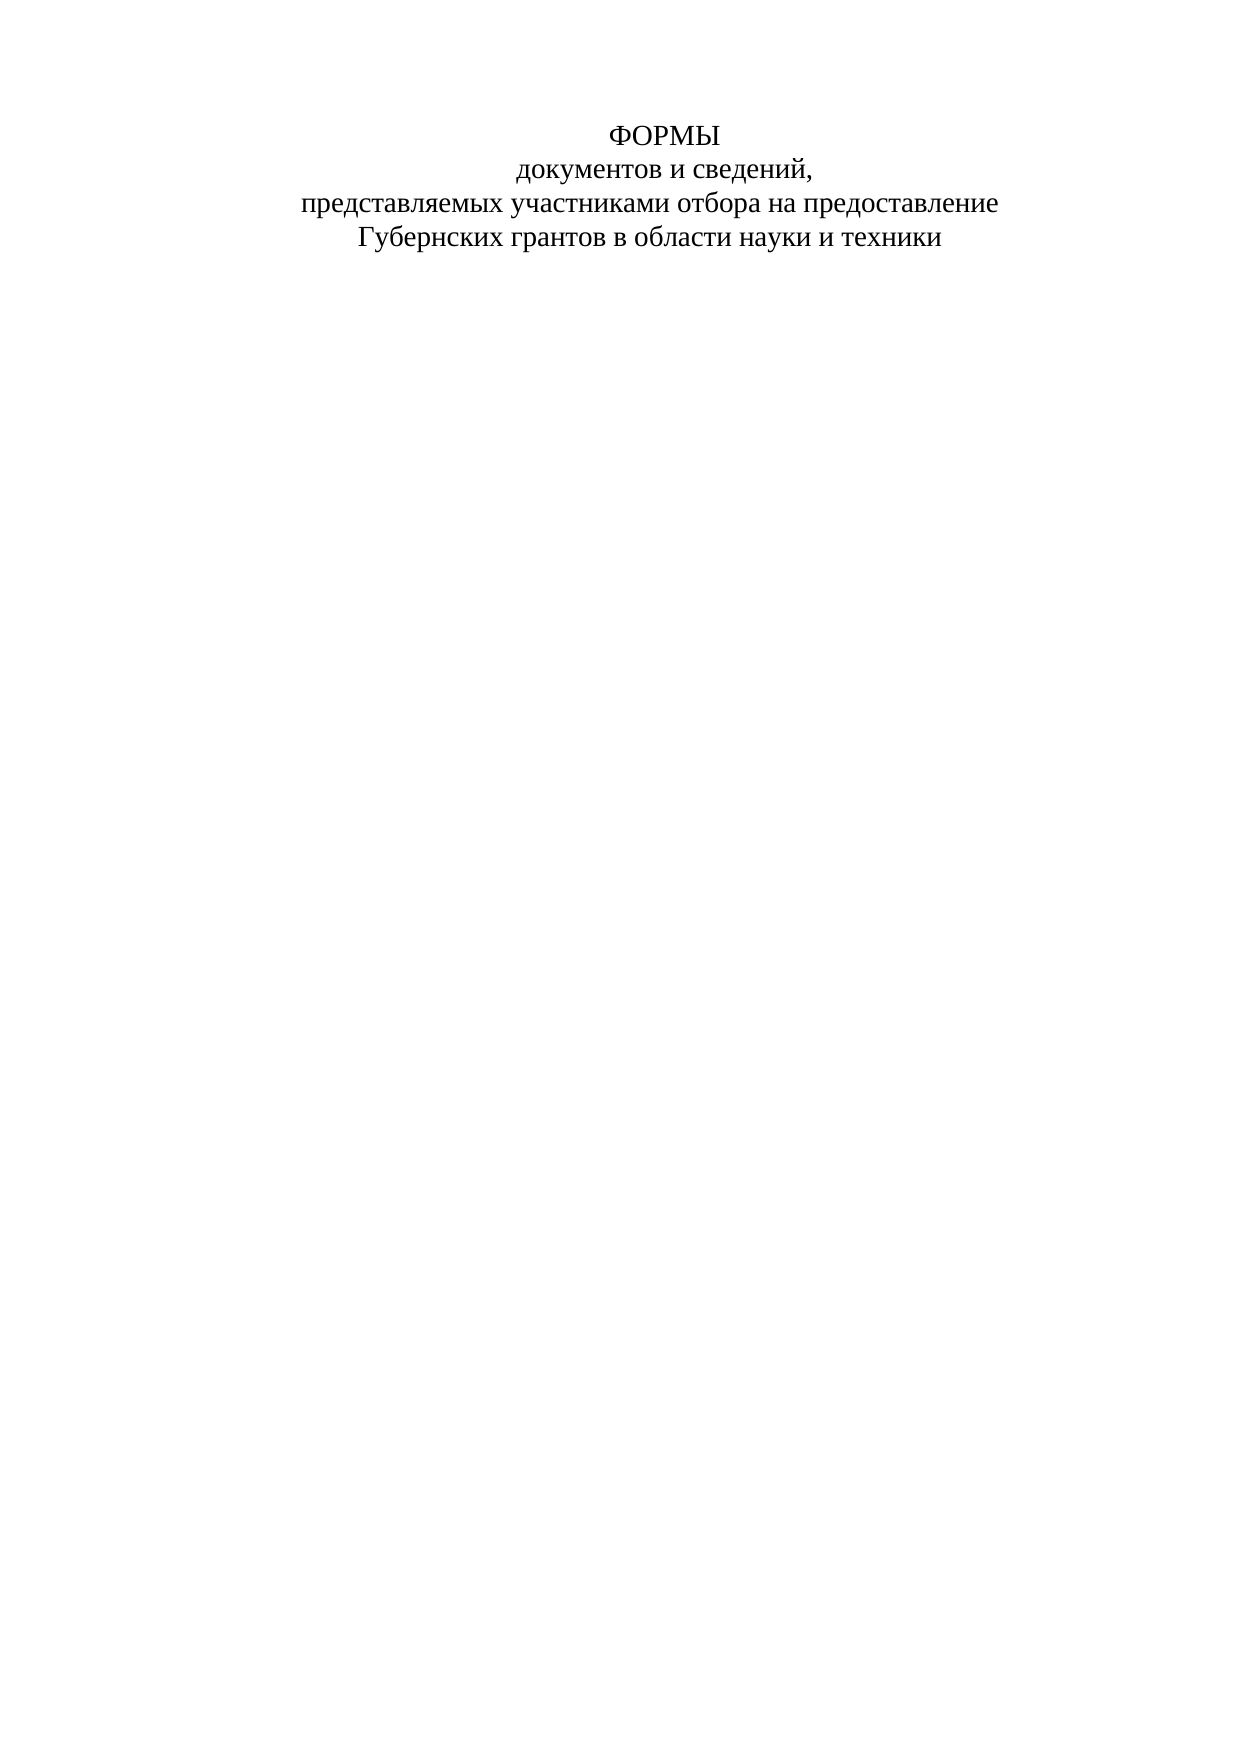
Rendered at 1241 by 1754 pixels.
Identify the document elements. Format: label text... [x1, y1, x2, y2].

text Губернских грантов в области науки и техники [177, 219, 1122, 252]
text представляемых участниками отбора на предоставление [177, 185, 1122, 219]
text ФОРМЫ [177, 118, 1152, 152]
text документов и сведений, [177, 152, 1152, 185]
